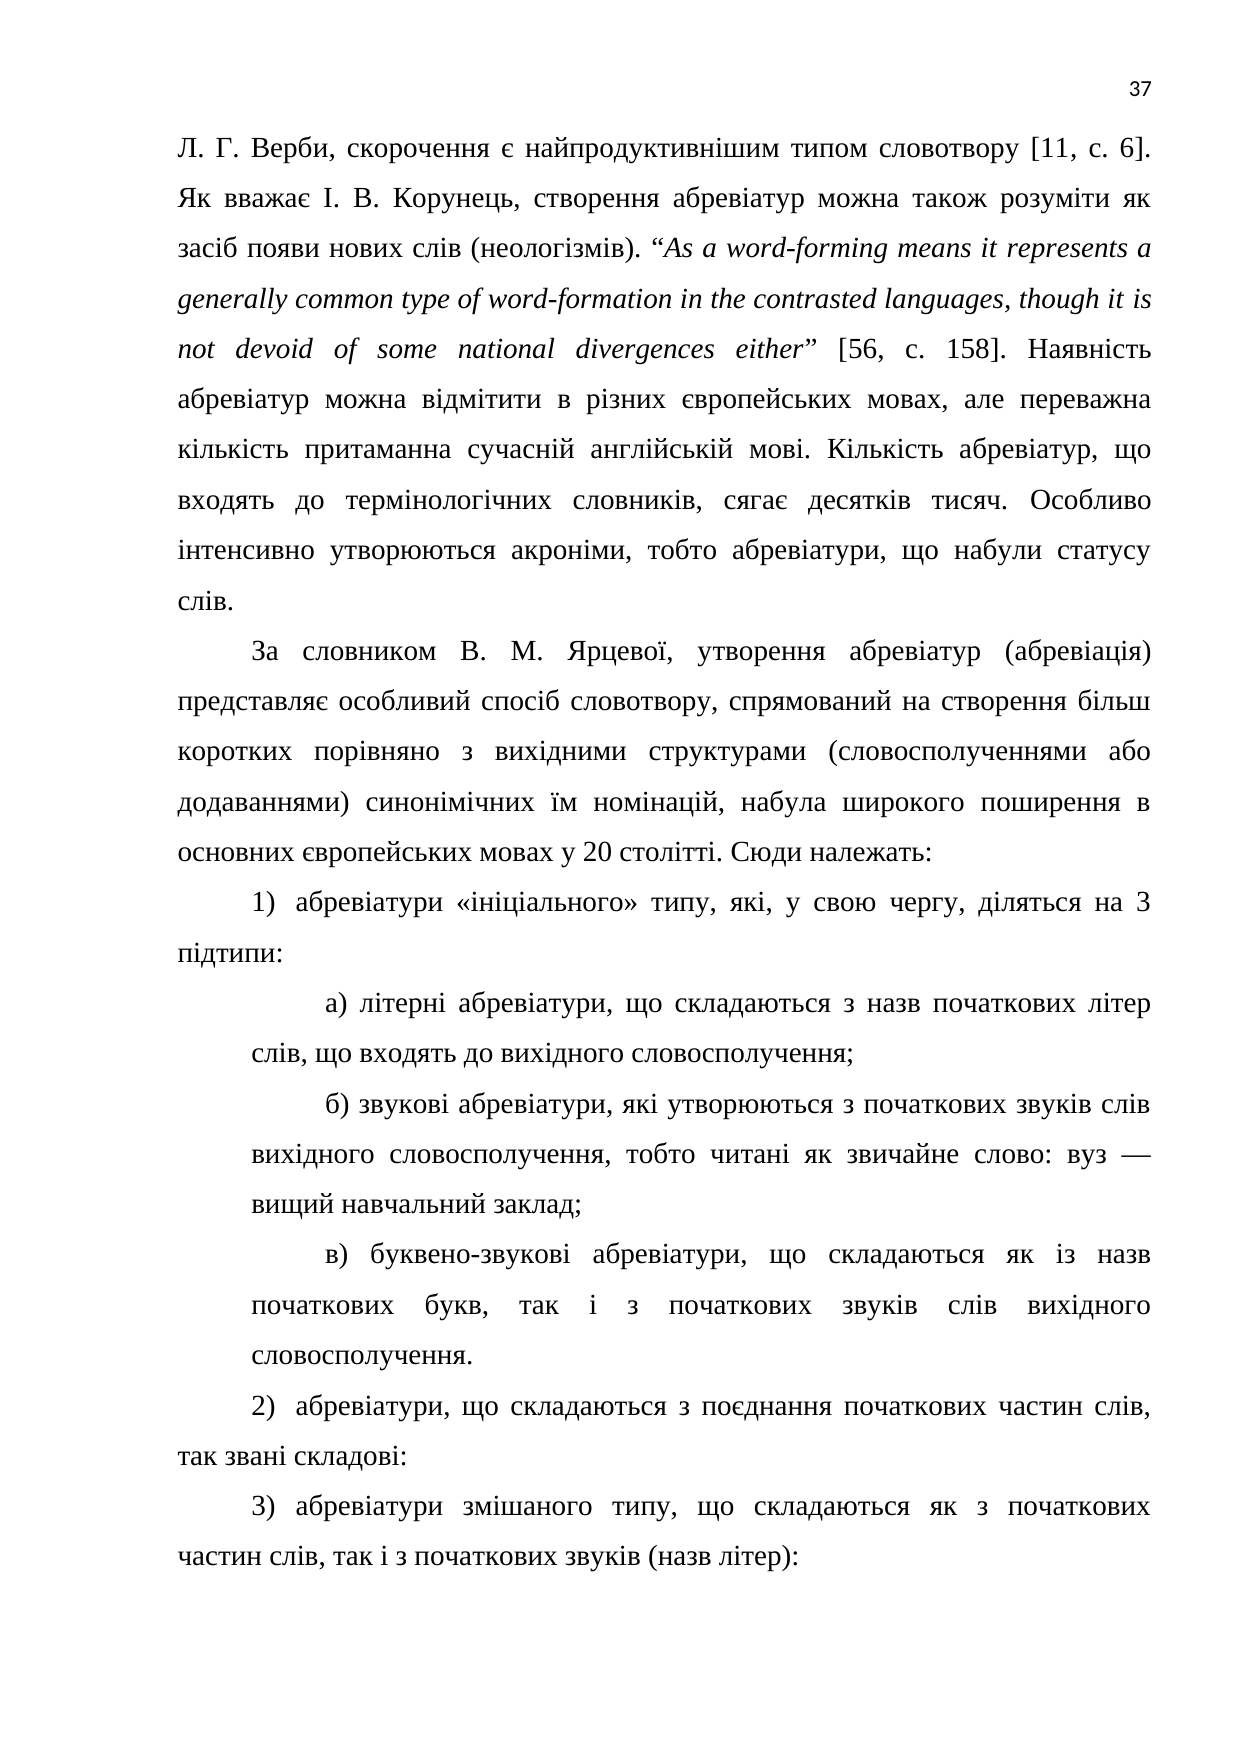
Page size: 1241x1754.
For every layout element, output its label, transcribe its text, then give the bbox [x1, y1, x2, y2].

text а) літерні абревіатури, що складаються з назв початкових літер слів, що входять до вихідного словосполучення; [251, 985, 1152, 1069]
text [177, 130, 1152, 616]
text б) звукові абревіатури, які утворюються з початкових звуків слів вихідного словосполучення, тобто читані як звичайне слово: вуз — вищий навчальний заклад; [251, 1086, 1152, 1220]
list абревіатури «ініціального» типу, які, у свою чергу, діляться на 3 підтипи: [177, 884, 1152, 968]
list абревіатури, що складаються з поєднання початкових частин слів, так звані складові: [177, 1388, 1152, 1471]
text в) буквено-звукові абревіатури, що складаються як із назв початкових букв, так і з початкових звуків слів вихідного словосполучення. [251, 1237, 1152, 1371]
text За словником В. М. Ярцевої, утворення абревіатур (абревіація) представляє особливий спосіб словотвору, спрямований на створення більш коротких порівняно з вихідними структурами (словосполученнями або додаваннями) синонімічних їм номінацій, набула широкого поширення в основних європейських мовах у 20 столітті. Сюди належать: [177, 633, 1152, 868]
list абревіатури змішаного типу, що складаються як з початкових частин слів, так і з початкових звуків (назв літер): [177, 1488, 1152, 1572]
